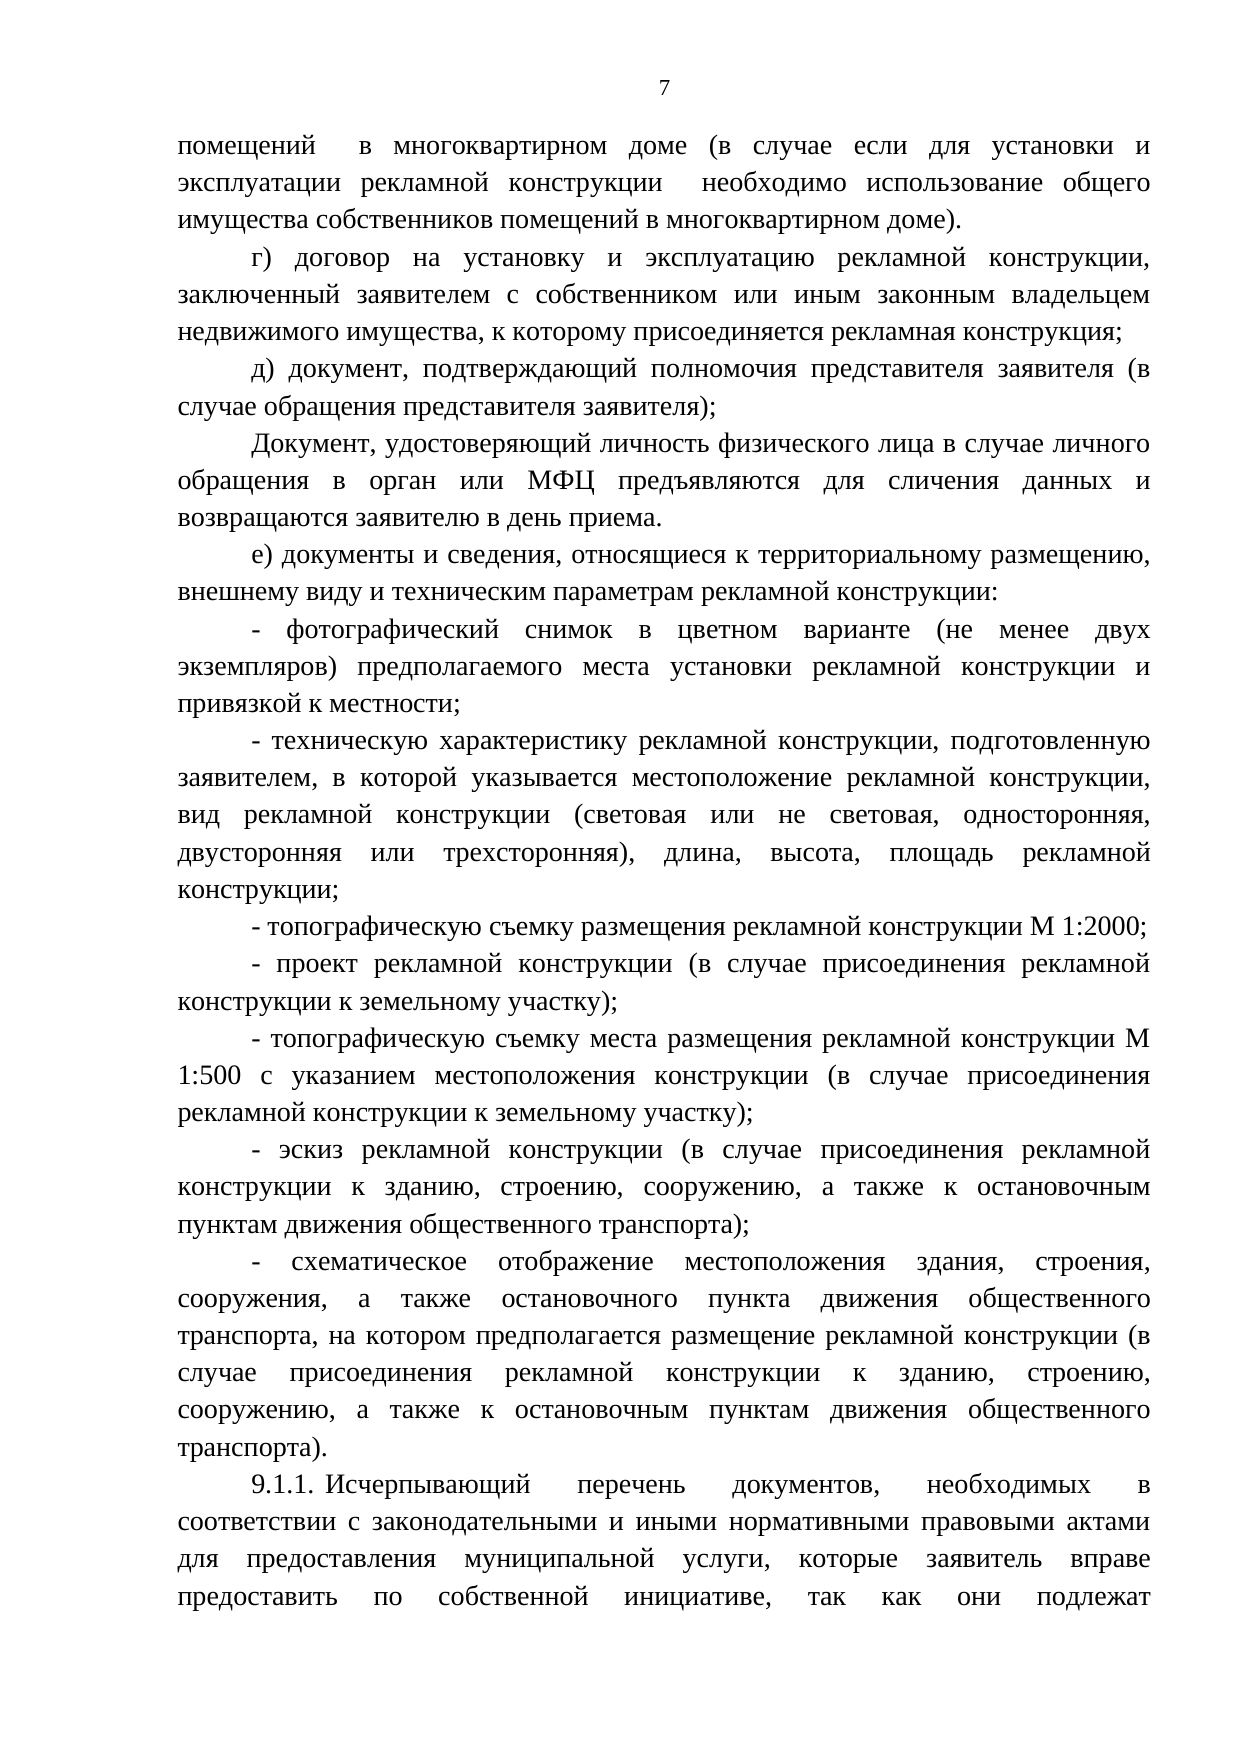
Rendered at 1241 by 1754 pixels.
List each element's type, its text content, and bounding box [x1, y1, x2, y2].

text - проект рекламной конструкции (в случае присоединения рекламной конструкции к земельному участку); [177, 946, 1152, 1016]
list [177, 1467, 1152, 1611]
text - фотографический снимок в цветном варианте (не менее двух экземпляров) предполагаемого места установки рекламной конструкции и привязкой к местности; [177, 612, 1152, 718]
text - топографическую съемку размещения рекламной конструкции М 1:2000; [177, 909, 1152, 942]
text - схематическое отображение местоположения здания, строения, сооружения, а также остановочного пункта движения общественного транспорта, на котором предполагается размещение рекламной конструкции (в случае присоединения рекламной конструкции к зданию, строению, сооружению, а также к остановочным пунктам движения общественного транспорта). [177, 1244, 1152, 1462]
text г) договор на установку и эксплуатацию рекламной конструкции, заключенный заявителем с собственником или иным законным владельцем недвижимого имущества, к которому присоединяется рекламная конструкция; [177, 240, 1152, 347]
text Документ, удостоверяющий личность физического лица в случае личного обращения в орган или МФЦ предъявляются для сличения данных и возвращаются заявителю в день приема. [177, 426, 1152, 532]
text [177, 128, 1152, 235]
text - эскиз рекламной конструкции (в случае присоединения рекламной конструкции к зданию, строению, сооружению, а также к остановочным пунктам движения общественного транспорта); [177, 1132, 1152, 1239]
text д) документ, подтверждающий полномочия представителя заявителя (в случае обращения представителя заявителя); [177, 351, 1152, 421]
text - техническую характеристику рекламной конструкции, подготовленную заявителем, в которой указывается местоположение рекламной конструкции, вид рекламной конструкции (световая или не световая, односторонняя, двусторонняя или трехсторонняя), длина, высота, площадь рекламной конструкции; [177, 723, 1152, 904]
text е) документы и сведения, относящиеся к территориальному размещению, внешнему виду и техническим параметрам рекламной конструкции: [177, 537, 1152, 607]
text - топографическую съемку места размещения рекламной конструкции М 1:500 с указанием местоположения конструкции (в случае присоединения рекламной конструкции к земельному участку); [177, 1021, 1152, 1127]
